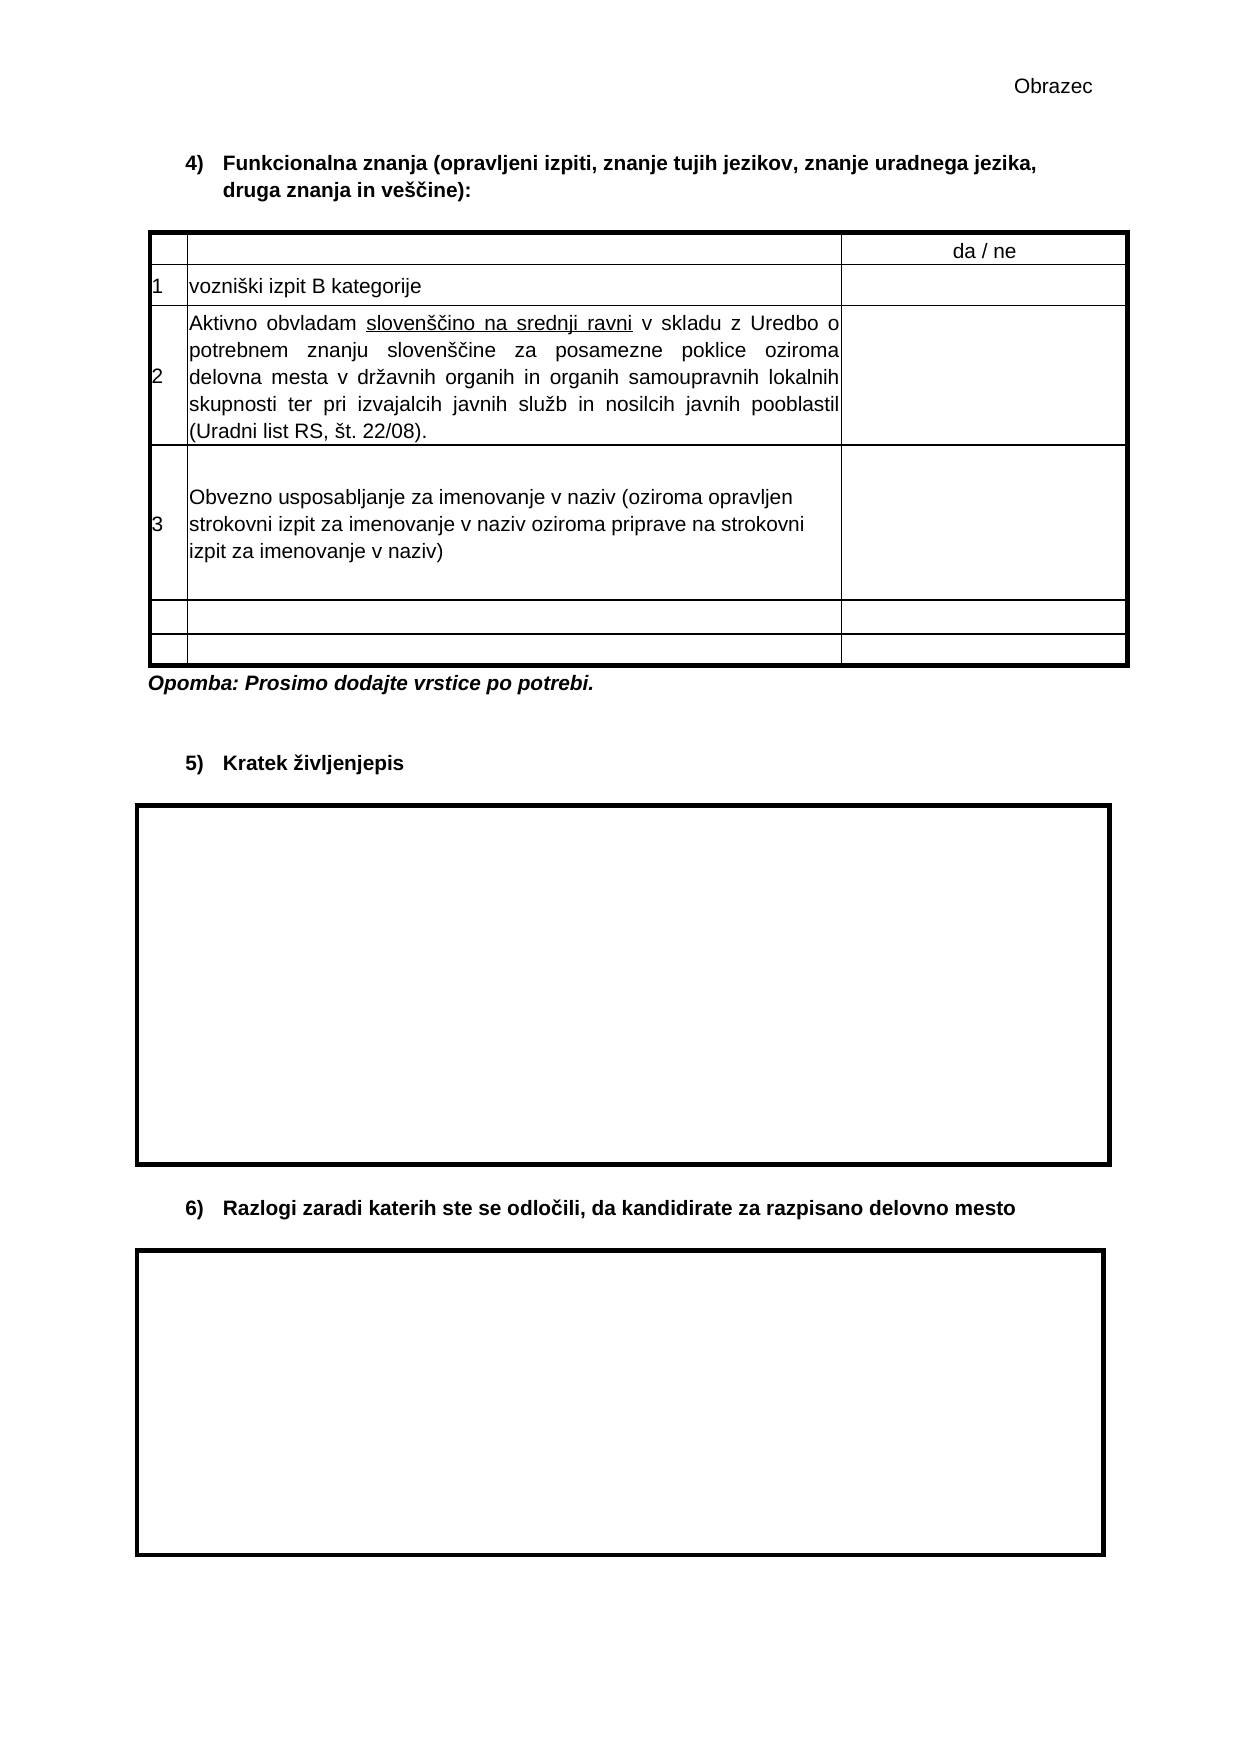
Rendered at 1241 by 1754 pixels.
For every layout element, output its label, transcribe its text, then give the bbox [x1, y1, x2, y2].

list Funkcionalna znanja (opravljeni izpiti, znanje tujih jezikov, znanje uradnega jezika, druga znanja in veščine): [185, 149, 1093, 203]
list Kratek življenjepis [185, 749, 1093, 776]
table_cell Aktivno obvladam slovenščino na srednji ravni v skladu z Uredbo o potrebnem znanju slovenščine za posamezne poklice oziroma delovna mesta v državnih organih in organih samoupravnih lokalnih skupnosti ter pri izvajalcih javnih služb in nosilcih javnih pooblastil (Uradni list RS, št. 22/08). [188, 306, 841, 444]
text Opomba: Prosimo dodajte vrstice po potrebi. [148, 668, 1093, 695]
table_cell 3 [152, 446, 187, 599]
table_cell Obvezno usposabljanje za imenovanje v naziv (oziroma opravljen strokovni izpit za imenovanje v naziv oziroma priprave na strokovni izpit za imenovanje v naziv) [188, 446, 841, 599]
table_cell [842, 446, 1125, 599]
table_cell [842, 635, 1125, 663]
table_cell [152, 635, 187, 663]
table_cell [842, 601, 1125, 633]
table_cell 1 [152, 265, 187, 305]
table_cell [188, 635, 841, 663]
table_cell [842, 306, 1125, 444]
table_cell [152, 601, 187, 633]
table_cell [188, 601, 841, 633]
list Razlogi zaradi katerih ste se odločili, da kandidirate za razpisano delovno mesto [185, 1194, 1093, 1221]
table_header [188, 235, 841, 263]
table_header [152, 235, 187, 263]
table_cell vozniški izpit B kategorije [188, 265, 841, 305]
table_cell [842, 265, 1125, 305]
table_header da / ne [842, 235, 1125, 263]
table_cell 2 [152, 306, 187, 444]
